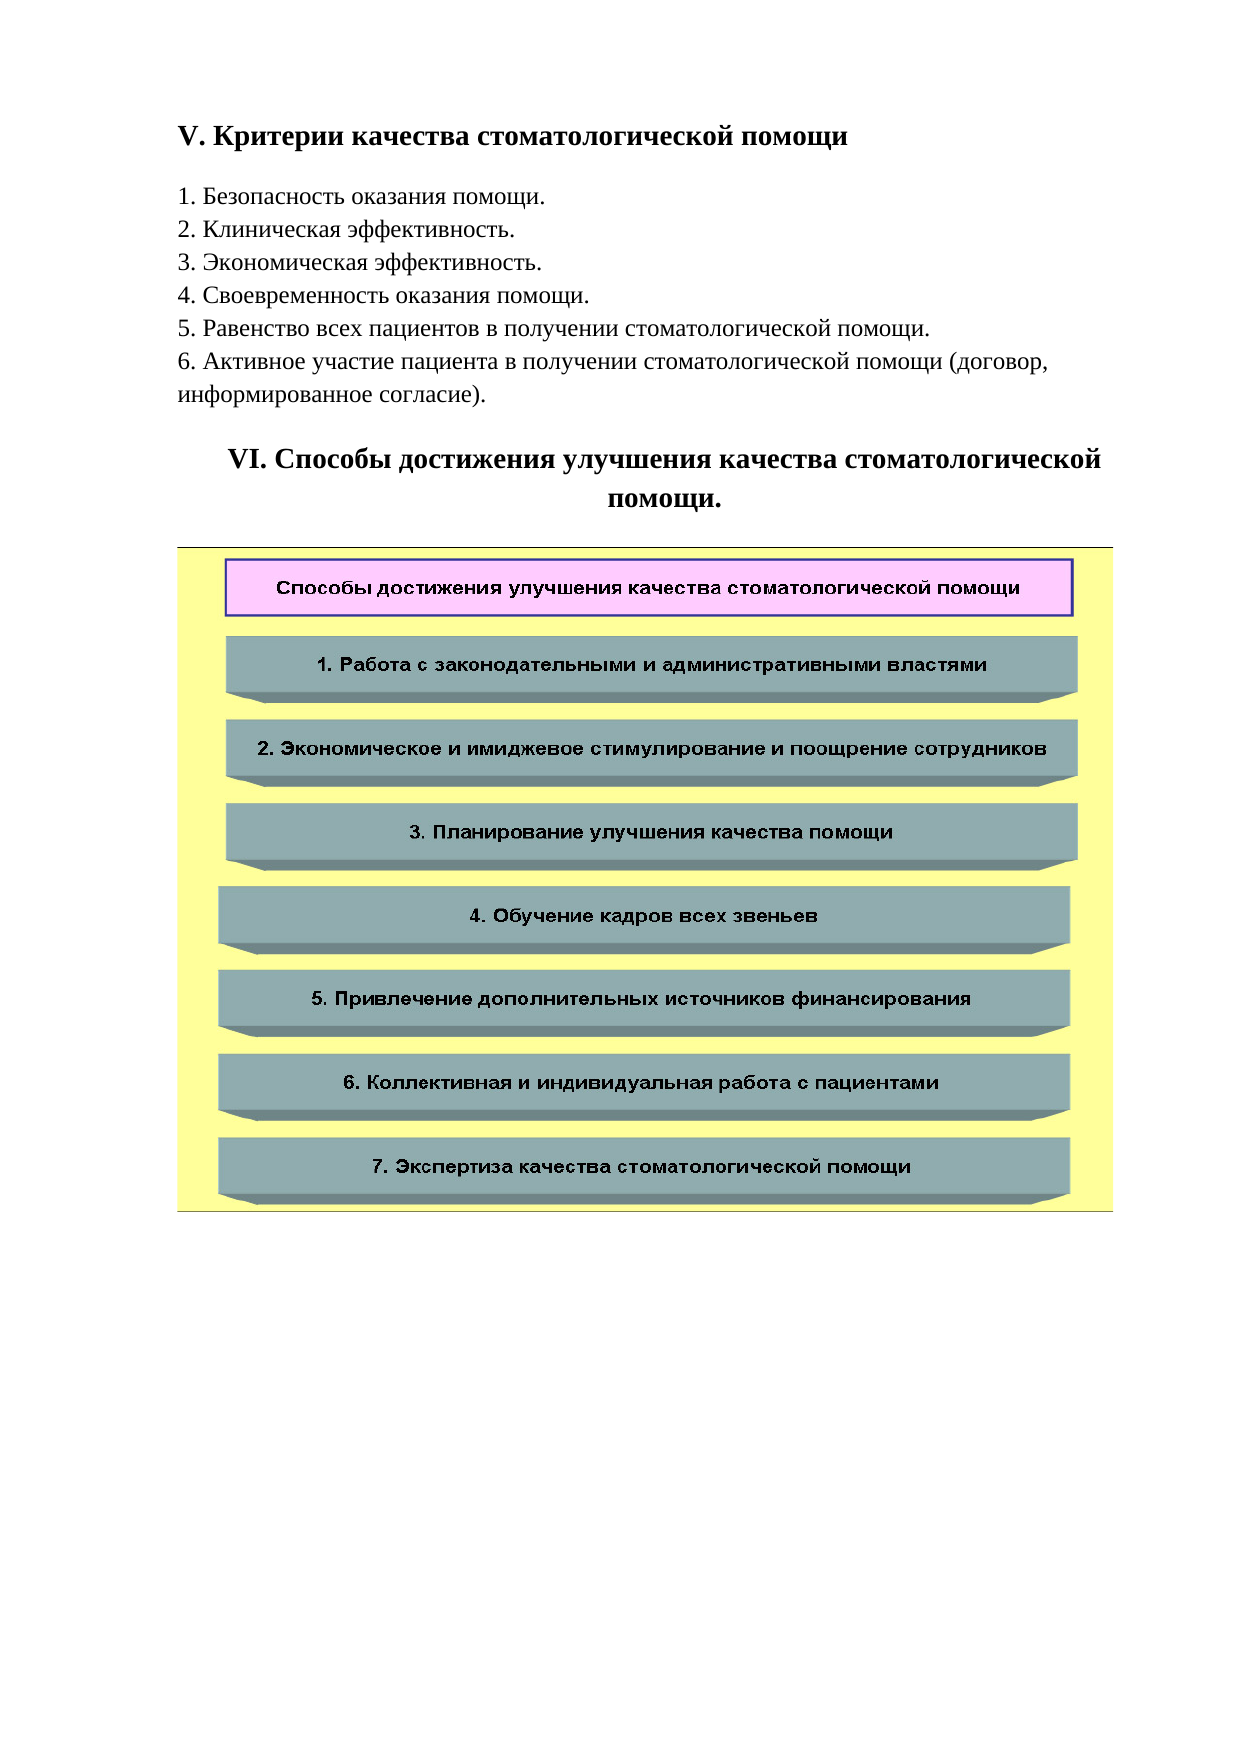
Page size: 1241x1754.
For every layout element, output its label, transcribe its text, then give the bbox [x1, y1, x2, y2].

picture [177, 547, 1114, 1212]
text VI. Способы достижения улучшения качества стоматологической помощи. [177, 441, 1152, 513]
text 1. Безопасность оказания помощи. 2. Клиническая эффективность. 3. Экономическая эффективность. 4. Своевременность оказания помощи. 5. Равенство всех пациентов в получении стоматологической помощи. 6. Активное участие пациента в получении стоматологической помощи (договор, информированное согласие). [177, 181, 1152, 408]
text V. Критерии качества стоматологической помощи [177, 118, 1152, 152]
